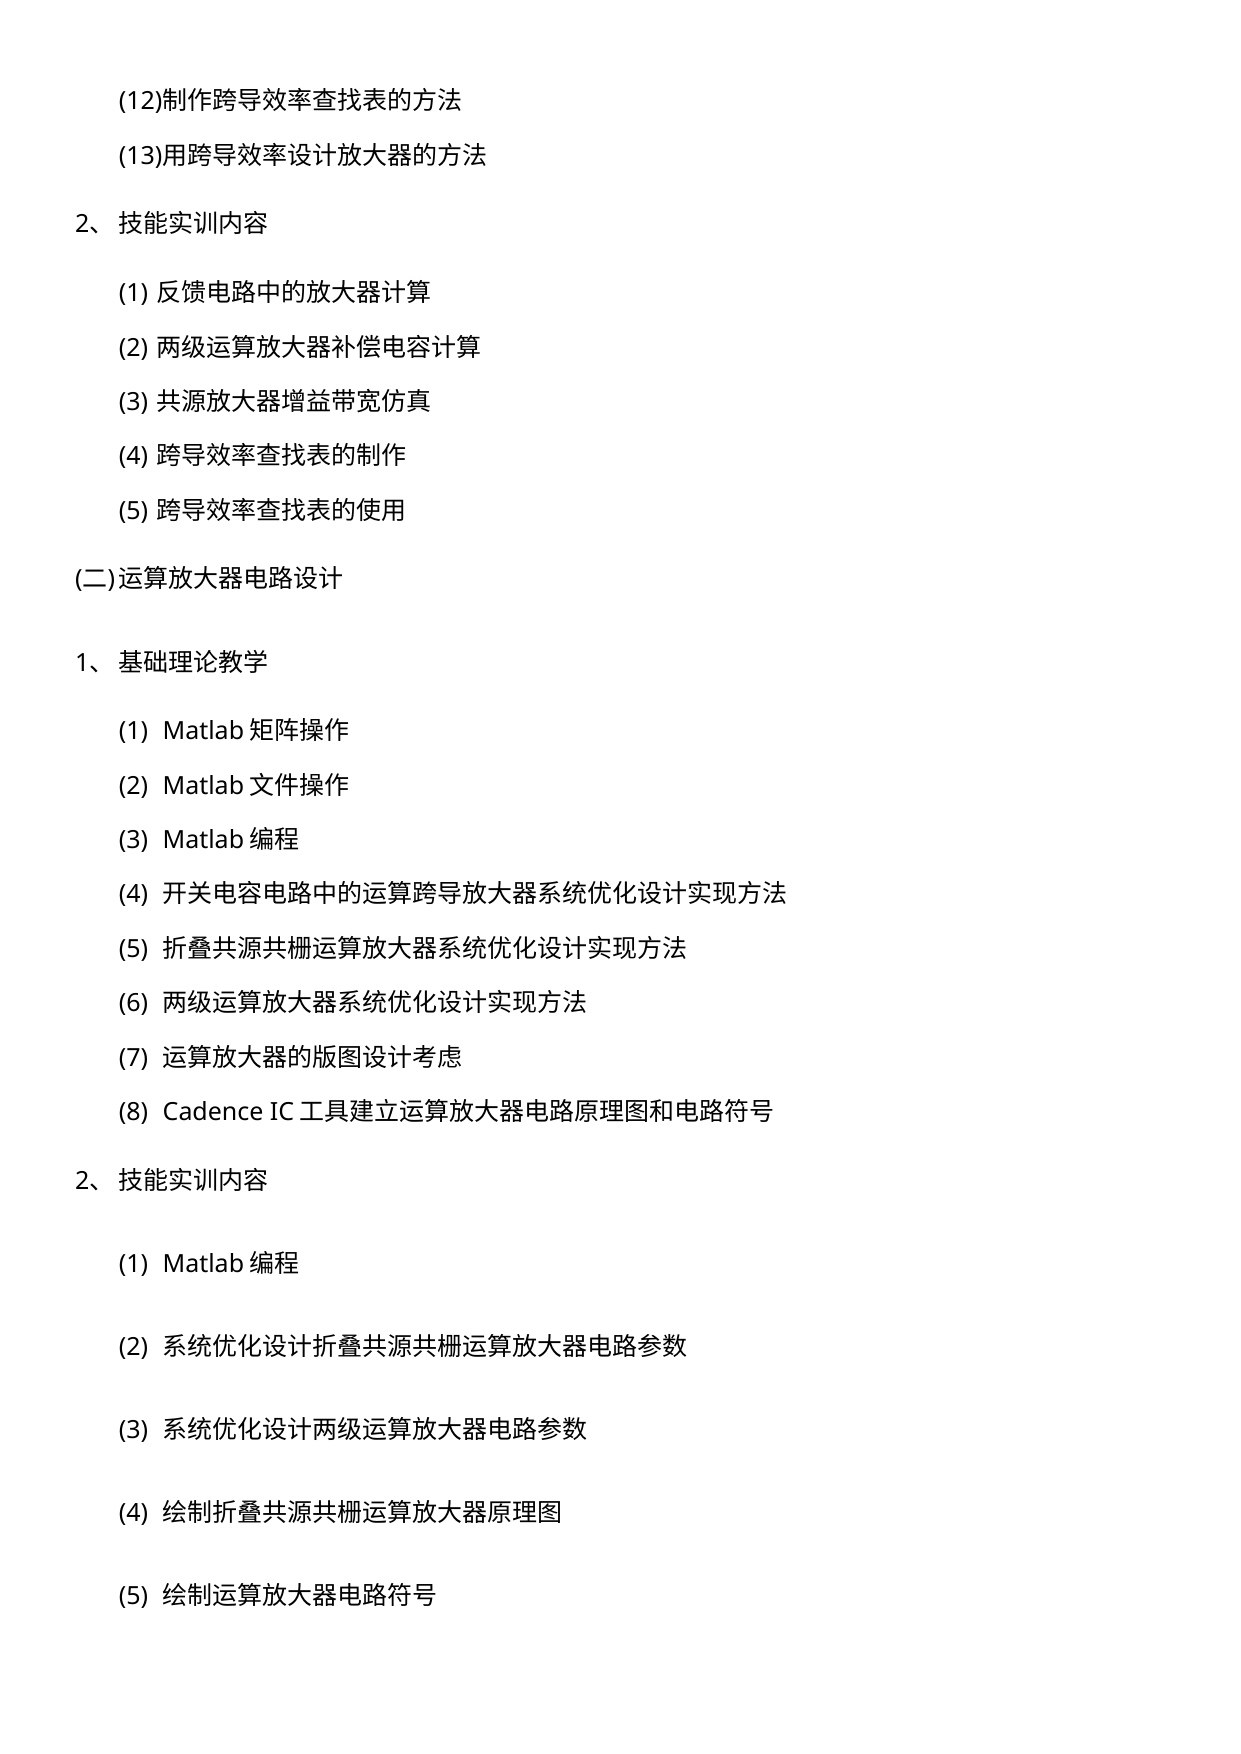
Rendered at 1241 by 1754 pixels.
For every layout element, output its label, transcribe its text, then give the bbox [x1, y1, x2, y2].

list Matlab矩阵操作 [119, 711, 1165, 747]
list 技能实训内容 [75, 1146, 1165, 1211]
list 两级运算放大器补偿电容计算 [119, 327, 1165, 363]
list 跨导效率查找表的制作 [119, 436, 1165, 472]
list 开关电容电路中的运算跨导放大器系统优化设计实现方法 [119, 874, 1165, 910]
list 基础理论教学 [75, 628, 1165, 693]
list Matlab编程 [119, 819, 1165, 856]
list 共源放大器增益带宽仿真 [119, 381, 1165, 418]
list 运算放大器电路设计 [75, 544, 1165, 609]
list Matlab文件操作 [119, 765, 1165, 801]
list 绘制运算放大器电路符号 [119, 1561, 1165, 1626]
list 系统优化设计折叠共源共栅运算放大器电路参数 [119, 1312, 1165, 1377]
list 绘制折叠共源共栅运算放大器原理图 [119, 1478, 1165, 1543]
list 制作跨导效率查找表的方法 [119, 81, 1165, 117]
list 运算放大器的版图设计考虑 [119, 1037, 1165, 1073]
list Cadence IC工具建立运算放大器电路原理图和电路符号 [119, 1091, 1165, 1128]
list 用跨导效率设计放大器的方法 [119, 135, 1165, 171]
list 系统优化设计两级运算放大器电路参数 [119, 1395, 1165, 1460]
list 反馈电路中的放大器计算 [119, 273, 1165, 309]
list 技能实训内容 [75, 189, 1165, 254]
list 折叠共源共栅运算放大器系统优化设计实现方法 [119, 928, 1165, 964]
list 跨导效率查找表的使用 [119, 490, 1165, 526]
list 两级运算放大器系统优化设计实现方法 [119, 983, 1165, 1019]
list Matlab编程 [119, 1229, 1165, 1294]
